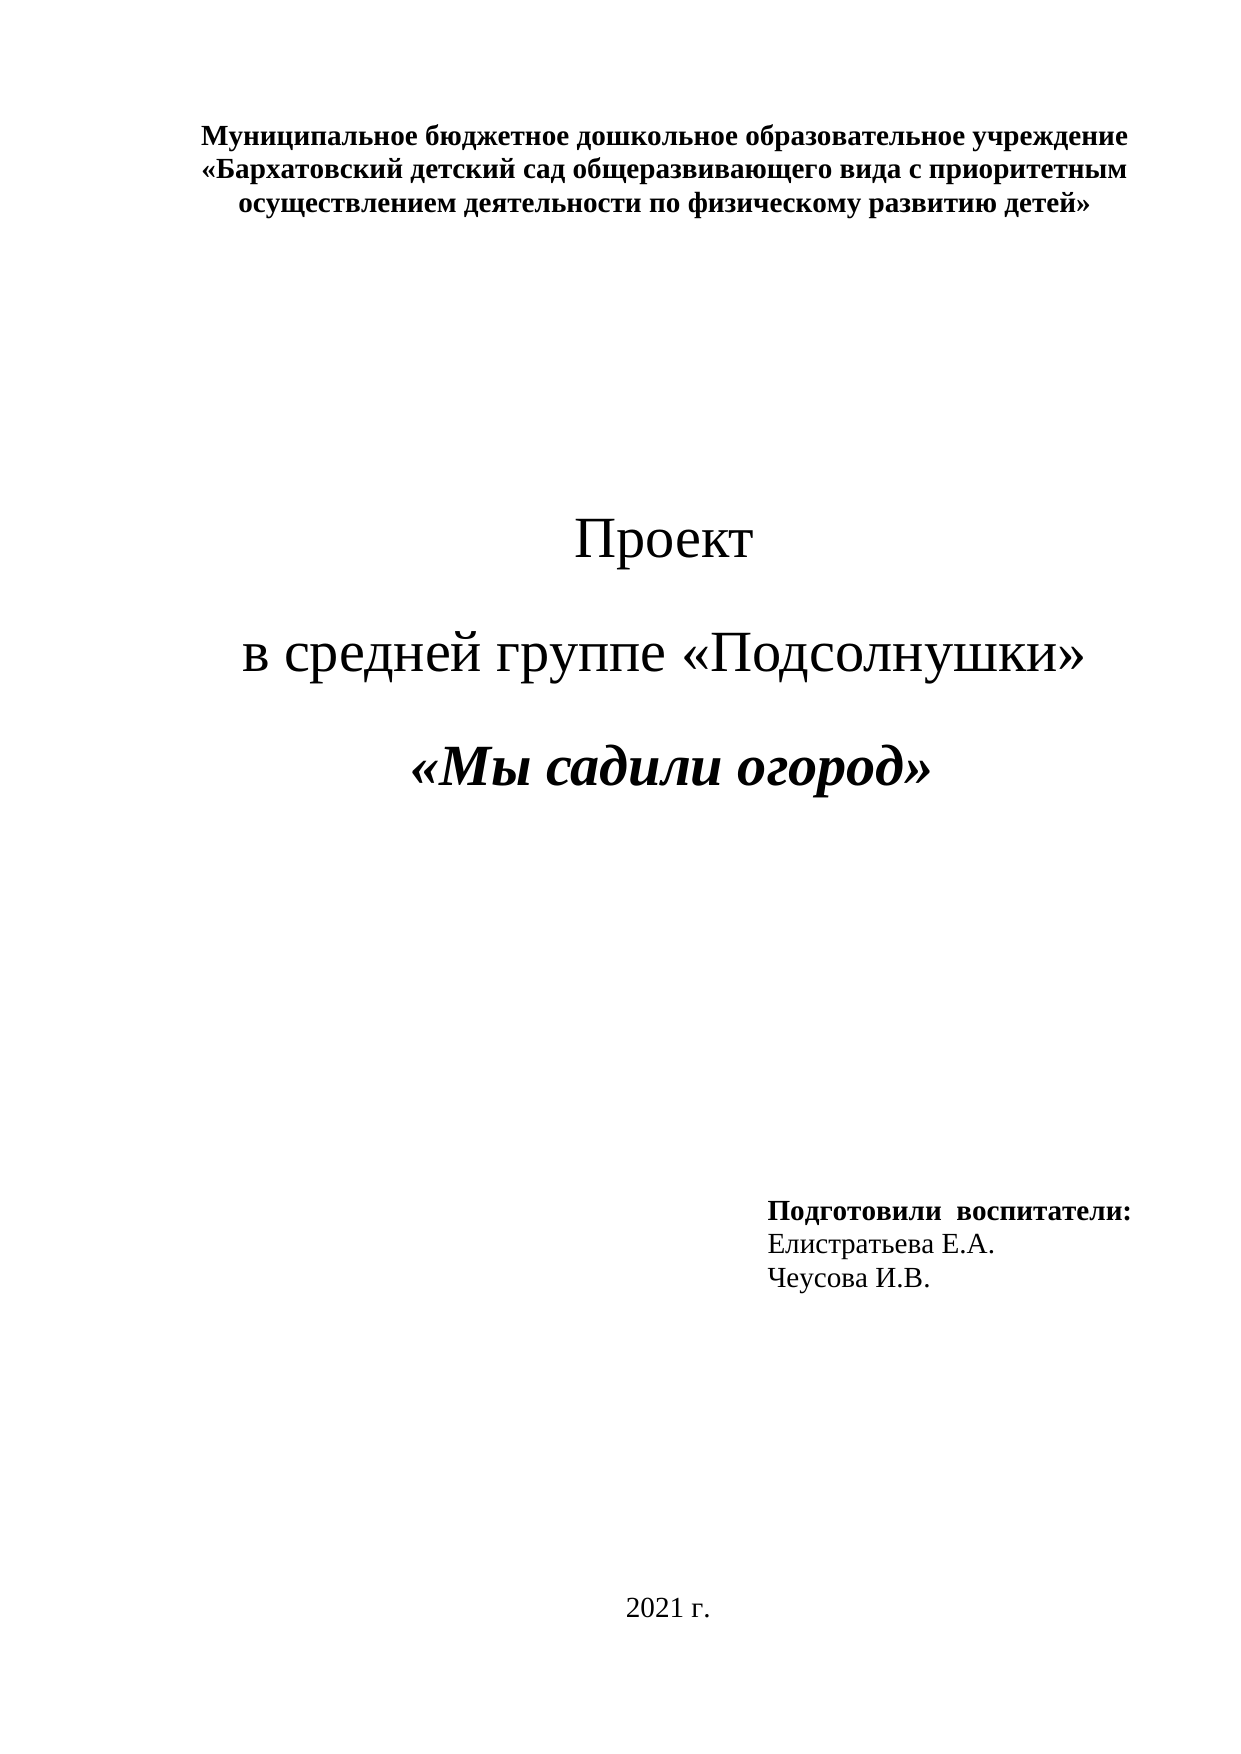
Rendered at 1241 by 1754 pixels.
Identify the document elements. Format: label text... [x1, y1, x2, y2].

text «Бархатовский детский сад общеразвивающего вида с приоритетным осуществлением деятельности по физическому развитию детей» [177, 152, 1152, 219]
text Чеусова И.В. [767, 1260, 1152, 1293]
text в средней группе «Подсолнушки» [177, 617, 1152, 684]
text Подготовили воспитатели: Елистратьева Е.А. [767, 1193, 1152, 1260]
text 2021 г. [177, 1590, 1152, 1624]
text Проект [177, 503, 1152, 570]
text «Мы садили огород» [177, 731, 1152, 798]
text Муниципальное бюджетное дошкольное образовательное учреждение [177, 118, 1152, 152]
